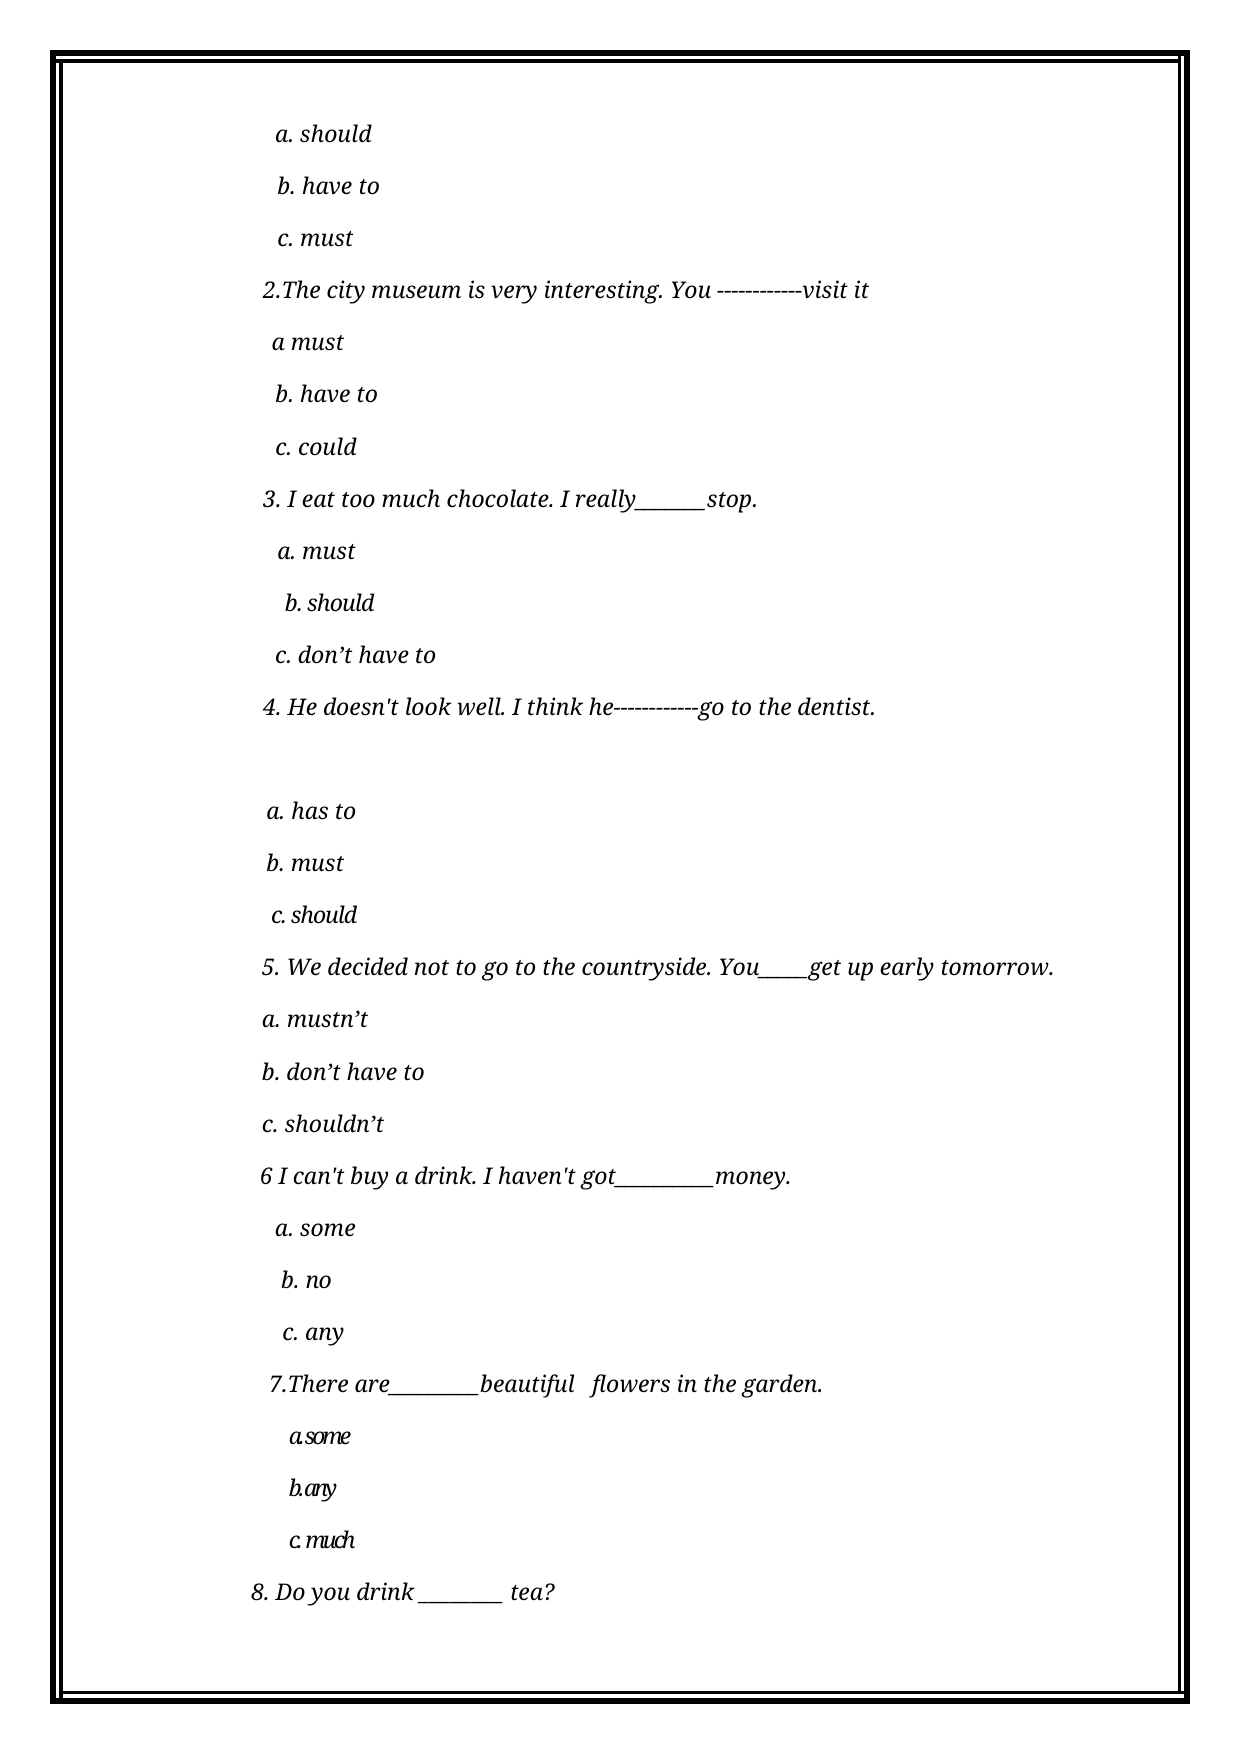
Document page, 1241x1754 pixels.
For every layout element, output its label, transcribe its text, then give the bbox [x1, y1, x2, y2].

text 4. He doesn't look well. I think he------------go to the dentist. [251, 691, 1152, 722]
text b. no [251, 1264, 696, 1295]
text c. shouldn’t [262, 1108, 1152, 1139]
text a. should [257, 118, 1152, 149]
text a must [253, 326, 696, 358]
text b. should [259, 587, 696, 618]
text a. has to [266, 795, 696, 826]
text 8. Do you drink ________ tea? [251, 1576, 1152, 1608]
text a. must [259, 535, 696, 566]
text a. mustn’t [262, 1003, 1152, 1035]
text a. some [251, 1212, 696, 1243]
text c. could [259, 431, 1076, 462]
text c. should [266, 899, 696, 931]
text c. must [277, 222, 1152, 253]
text c. any [262, 1316, 1152, 1347]
text 5. We decided not to go to the countryside. You get up early tomorrow. [262, 951, 1152, 983]
text b. must [266, 847, 696, 878]
text b. don’t have to [262, 1056, 1152, 1087]
text 7.There are beautiful flowers in the garden. [251, 1368, 1152, 1399]
text b. have to [277, 170, 1152, 201]
text 2.The city museum is very interesting. You ------------visit it [251, 274, 1152, 306]
text b. have to [259, 378, 1076, 410]
text 3. I eat too much chocolate. I really stop. [251, 483, 1076, 514]
text c. much [288, 1524, 1152, 1556]
text c. don’t have to [275, 639, 1152, 670]
text b. any [288, 1472, 1152, 1503]
text 6 I can't buy a drink. I haven't got money. [259, 1160, 1152, 1191]
text a. some [288, 1420, 1152, 1451]
